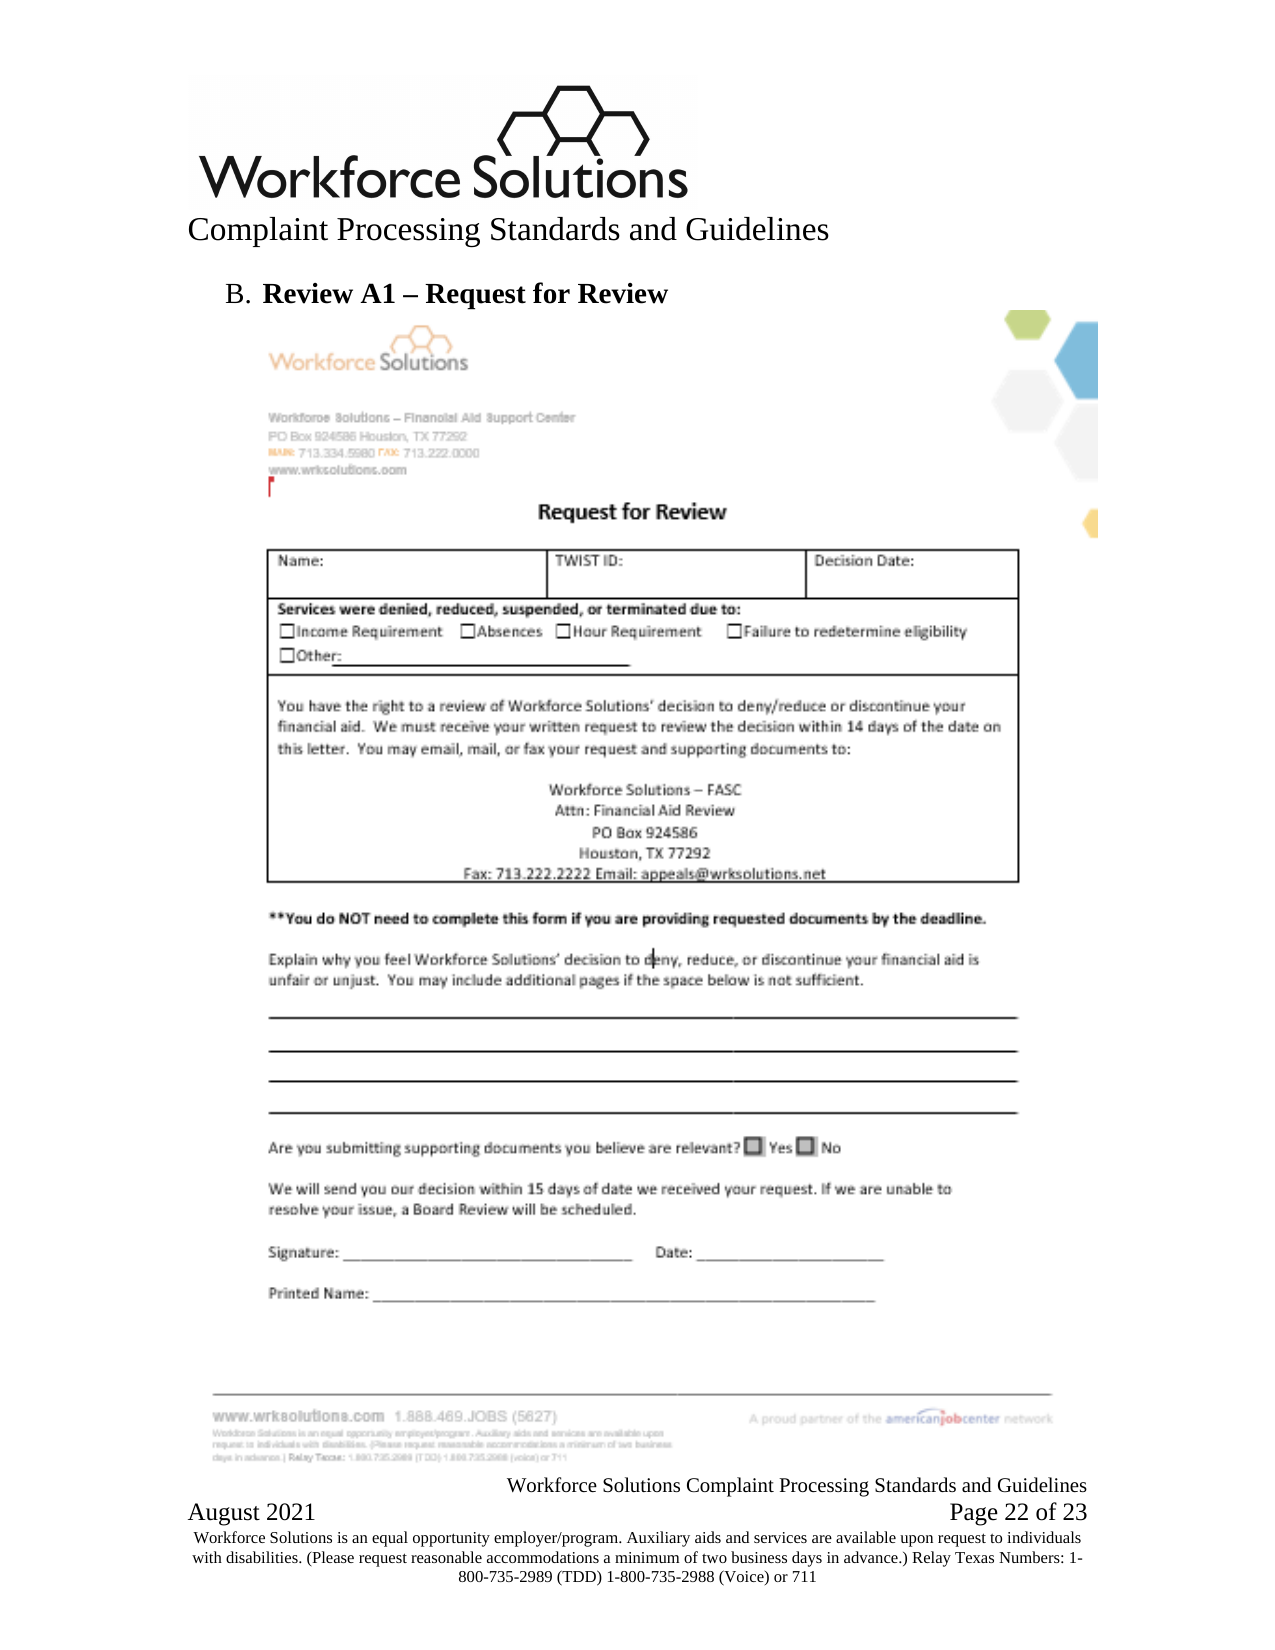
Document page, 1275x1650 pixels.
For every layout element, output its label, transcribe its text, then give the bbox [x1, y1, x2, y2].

picture [187, 75, 699, 210]
subtitle Review A1 – Request for Review [187, 276, 1087, 310]
picture [187, 310, 1098, 1465]
